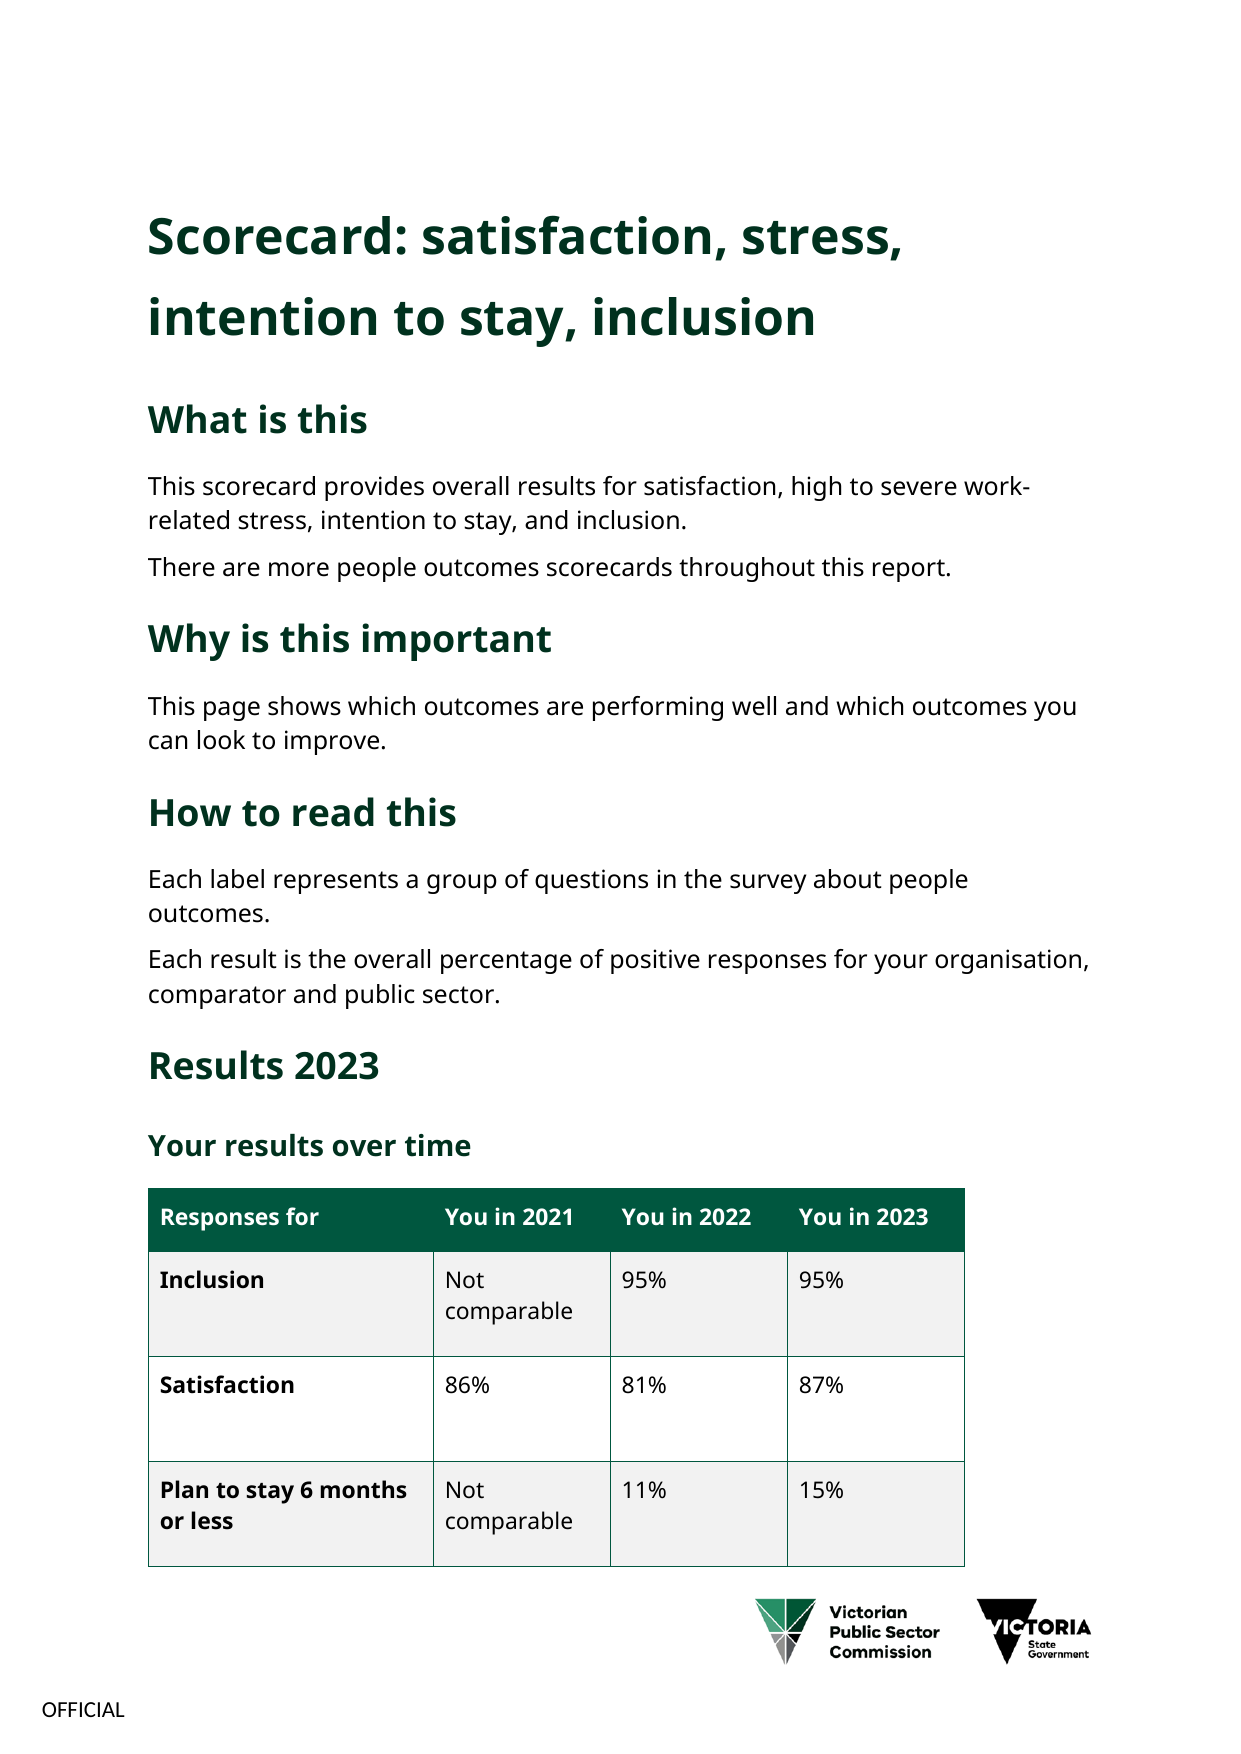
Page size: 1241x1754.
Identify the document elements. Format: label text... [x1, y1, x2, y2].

subtitle What is this [148, 393, 1092, 444]
table_cell 11% [611, 1462, 787, 1566]
table_cell 87% [788, 1357, 964, 1461]
text This page shows which outcomes are performing well and which outcomes you can look to improve. [148, 688, 1092, 757]
table_cell 81% [611, 1357, 787, 1461]
table_cell 15% [788, 1462, 964, 1566]
table_cell 86% [434, 1357, 610, 1461]
table_header You in 2023 [788, 1189, 964, 1251]
table_cell Plan to stay 6 months or less [149, 1462, 433, 1566]
table_cell Satisfaction [149, 1357, 433, 1461]
table_cell 95% [611, 1252, 787, 1356]
table_cell Not comparable [434, 1462, 610, 1566]
table_cell 95% [788, 1252, 964, 1356]
subtitle How to read this [148, 786, 1092, 837]
table_header You in 2022 [611, 1189, 787, 1251]
subtitle Your results over time [148, 1126, 1092, 1165]
text Each label represents a group of questions in the survey about people outcomes. [148, 862, 1092, 930]
text Each result is the overall percentage of positive responses for your organisation, comparator and public sector. [148, 942, 1092, 1010]
table_cell Inclusion [149, 1252, 433, 1356]
table_header You in 2021 [434, 1189, 610, 1251]
subtitle Scorecard: satisfaction, stress, intention to stay, inclusion [148, 201, 1092, 350]
text This scorecard provides overall results for satisfaction, high to severe work-related stress, intention to stay, and inclusion. [148, 469, 1092, 537]
table_header Responses for [149, 1189, 433, 1251]
picture [754, 1598, 1093, 1666]
subtitle Results 2023 [148, 1039, 1092, 1091]
table_cell Not comparable [434, 1252, 610, 1356]
text There are more people outcomes scorecards throughout this report. [148, 549, 1092, 583]
subtitle Why is this important [148, 613, 1092, 664]
